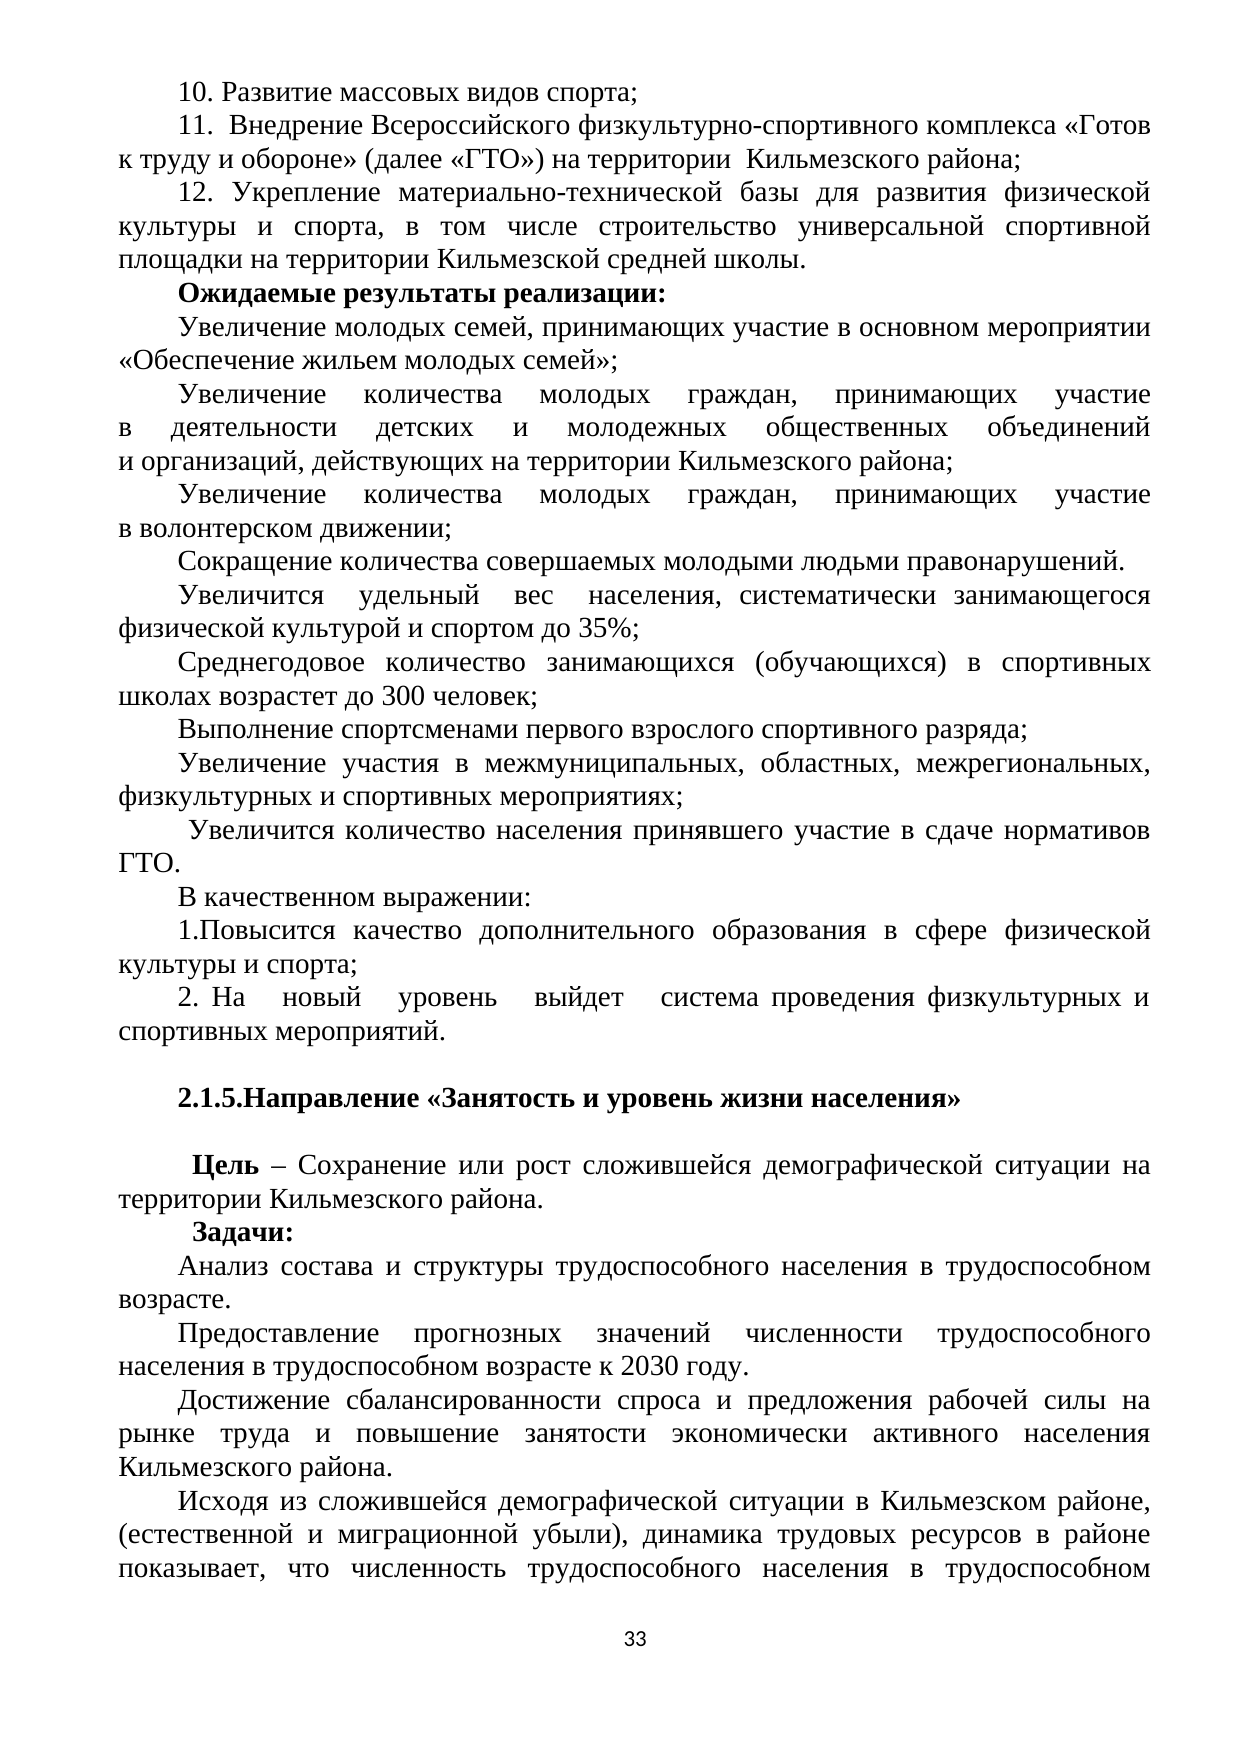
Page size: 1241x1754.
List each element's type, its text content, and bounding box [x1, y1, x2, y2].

text Цель – Сохранение или рост сложившейся демографической ситуации на территории Кильмезского района. [118, 1147, 1152, 1214]
text Среднегодовое количество занимающихся (обучающихся) в спортивных школах возрастет до 300 человек; [118, 644, 1152, 711]
text Увеличение участия в межмуниципальных, областных, межрегиональных, физкультурных и спортивных мероприятиях; [118, 745, 1152, 812]
text Сокращение количества совершаемых молодыми людьми правонарушений. [118, 543, 1152, 577]
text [118, 1483, 1152, 1583]
text 12. Укрепление материально-технической базы для развития физической культуры и спорта, в том числе строительство универсальной спортивной площадки на территории Кильмезской средней школы. [118, 174, 1152, 275]
text Ожидаемые результаты реализации: [118, 275, 1152, 309]
text Увеличится количество населения принявшего участие в сдаче нормативов ГТО. [118, 812, 1152, 879]
text Задачи: [118, 1214, 1152, 1248]
text 10. Развитие массовых видов спорта; [118, 74, 1152, 107]
text Увеличение количества молодых граждан, принимающих участие в волонтерском движении; [118, 476, 1152, 543]
text Выполнение спортсменами первого взрослого спортивного разряда; [118, 711, 1152, 745]
text Увеличится удельный вес населения, систематически занимающегося физической культурой и спортом до 35%; [118, 577, 1152, 644]
text Анализ состава и структуры трудоспособного населения в трудоспособном возрасте. [118, 1248, 1152, 1315]
text Увеличение количества молодых граждан, принимающих участие в деятельности детских и молодежных общественных объединений и организаций, действующих на территории Кильмезского района; [118, 376, 1152, 476]
text Предоставление прогнозных значений численности трудоспособного населения в трудоспособном возрасте к 2030 году. [118, 1315, 1152, 1382]
text 1.Повысится качество дополнительного образования в сфере физической культуры и спорта; [118, 912, 1152, 979]
text 2.1.5.Направление «Занятость и уровень жизни населения» [118, 1080, 1152, 1114]
text Увеличение молодых семей, принимающих участие в основном мероприятии «Обеспечение жильем молодых семей»; [118, 309, 1152, 376]
text 2. На новый уровень выйдет система проведения физкультурных и спортивных мероприятий. [118, 979, 1152, 1047]
text 11. Внедрение Всероссийского физкультурно-спортивного комплекса «Готов к труду и обороне» (далее «ГТО») на территории Кильмезского района; [118, 107, 1152, 174]
text В качественном выражении: [118, 879, 1152, 912]
text Достижение сбалансированности спроса и предложения рабочей силы на рынке труда и повышение занятости экономически активного населения Кильмезского района. [118, 1382, 1152, 1483]
